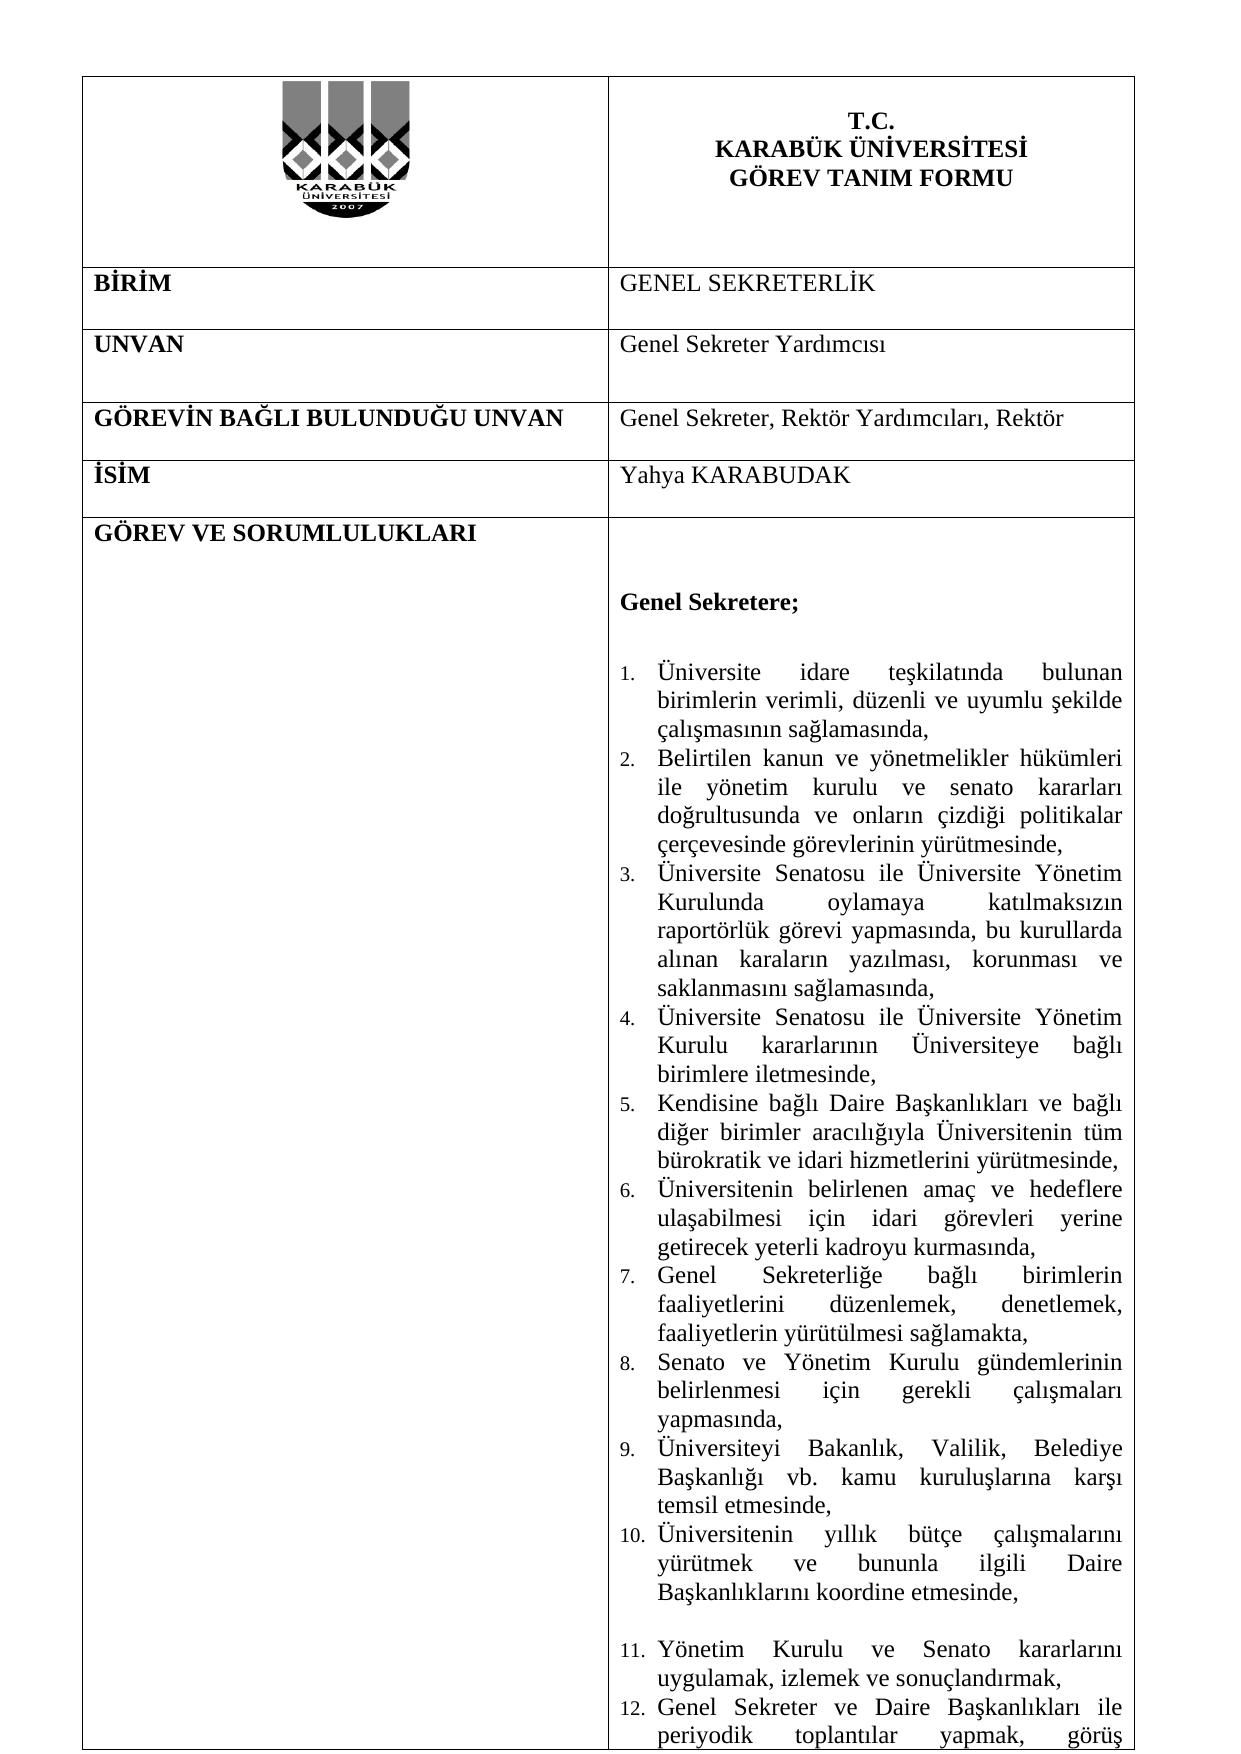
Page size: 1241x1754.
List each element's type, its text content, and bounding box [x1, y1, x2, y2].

table_cell BİRİM [83, 268, 608, 328]
table_header [83, 77, 608, 267]
table_cell İSİM [83, 461, 608, 517]
table_cell GÖREVİN BAĞLI BULUNDUĞU UNVAN [83, 403, 608, 459]
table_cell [609, 518, 1134, 1749]
table_cell UNVAN [83, 330, 608, 402]
table_cell GENEL SEKRETERLİK [609, 268, 1134, 328]
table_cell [83, 518, 608, 1749]
table_cell Yahya KARABUDAK [609, 461, 1134, 517]
table_header T.C. KARABÜK ÜNİVERSİTESİ GÖREV TANIM FORMU [609, 77, 1134, 267]
table_cell Genel Sekreter, Rektör Yardımcıları, Rektör [609, 403, 1134, 459]
table_cell Genel Sekreter Yardımcısı [609, 330, 1134, 402]
picture [277, 77, 413, 221]
